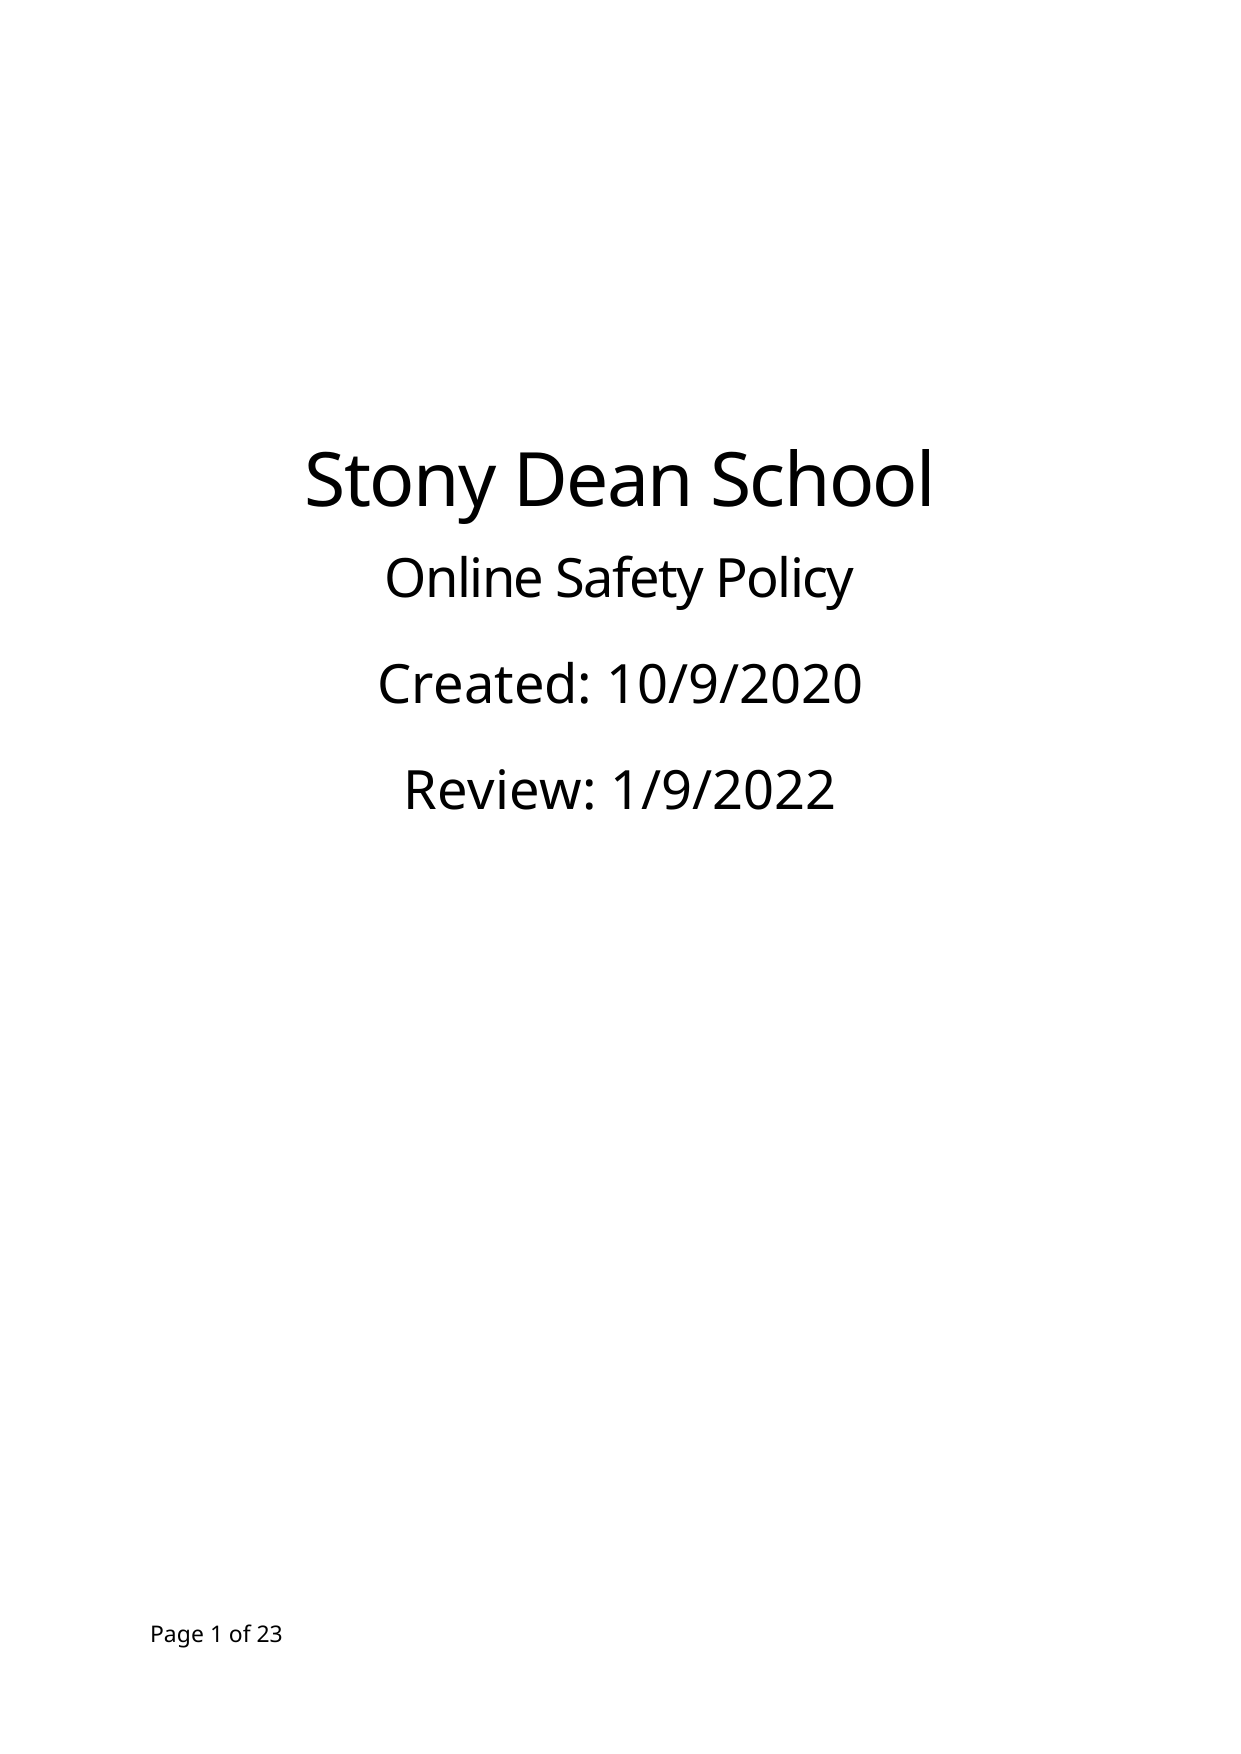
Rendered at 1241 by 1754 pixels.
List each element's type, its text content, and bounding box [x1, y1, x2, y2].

text Review: 1/9/2022 [150, 751, 1090, 825]
text Created: 10/9/2020 [150, 646, 1090, 719]
subtitle Stony Dean School Online Safety Policy [150, 427, 1090, 614]
